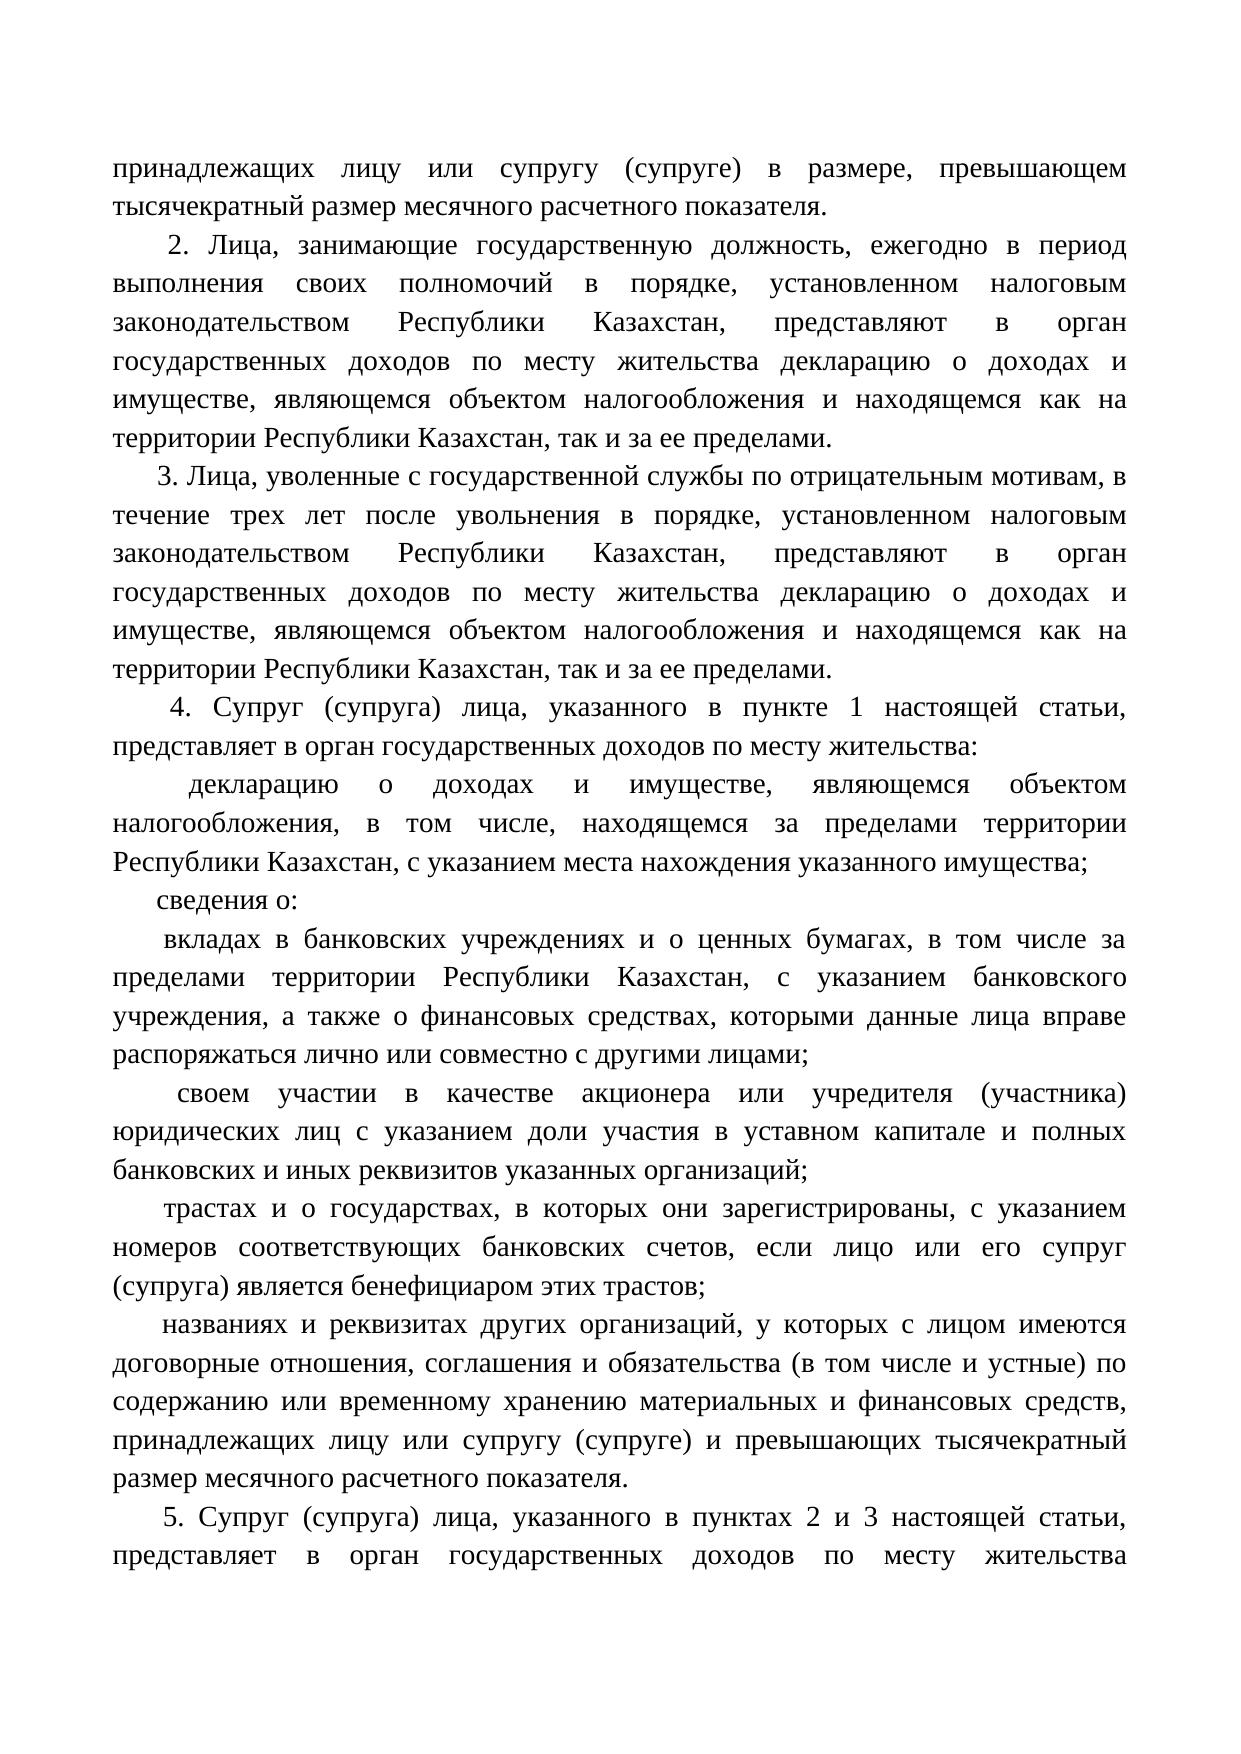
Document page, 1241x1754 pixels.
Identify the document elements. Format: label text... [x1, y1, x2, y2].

text 2. Лица, занимающие государственную должность, ежегодно в период выполнения своих полномочий в порядке, установленном налоговым законодательством Республики Казахстан, представляют в орган государственных доходов по месту жительства декларацию о доходах и имуществе, являющемся объектом налогообложения и находящемся как на территории Республики Казахстан, так и за ее пределами. [112, 227, 1128, 453]
text трастах и о государствах, в которых они зарегистрированы, с указанием номеров соответствующих банковских счетов, если лицо или его супруг (супруга) является бенефициаром этих трастов; [112, 1191, 1128, 1301]
text вкладах в банковских учреждениях и о ценных бумагах, в том числе за пределами территории Республики Казахстан, с указанием банковского учреждения, а также о финансовых средствах, которыми данные лица вправе распоряжаться лично или совместно с другими лицами; [112, 921, 1128, 1070]
text 3. Лица, уволенные с государственной службы по отрицательным мотивам, в течение трех лет после увольнения в порядке, установленном налоговым законодательством Республики Казахстан, представляют в орган государственных доходов по месту жительства декларацию о доходах и имуществе, являющемся объектом налогообложения и находящемся как на территории Республики Казахстан, так и за ее пределами. [112, 458, 1128, 684]
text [112, 1499, 1128, 1571]
text декларацию о доходах и имуществе, являющемся объектом налогообложения, в том числе, находящемся за пределами территории Республики Казахстан, с указанием места нахождения указанного имущества; [112, 767, 1128, 877]
text 4. Супруг (супруга) лица, указанного в пункте 1 настоящей статьи, представляет в орган государственных доходов по месту жительства: [112, 689, 1128, 762]
text сведения о: [112, 882, 1128, 916]
text своем участии в качестве акционера или учредителя (участника) юридических лиц с указанием доли участия в уставном капитале и полных банковских и иных реквизитов указанных организаций; [112, 1075, 1128, 1186]
text названиях и реквизитах других организаций, у которых с лицом имеются договорные отношения, соглашения и обязательства (в том числе и устные) по содержанию или временному хранению материальных и финансовых средств, принадлежащих лицу или супругу (супруге) и превышающих тысячекратный размер месячного расчетного показателя. [112, 1306, 1128, 1494]
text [112, 150, 1128, 222]
